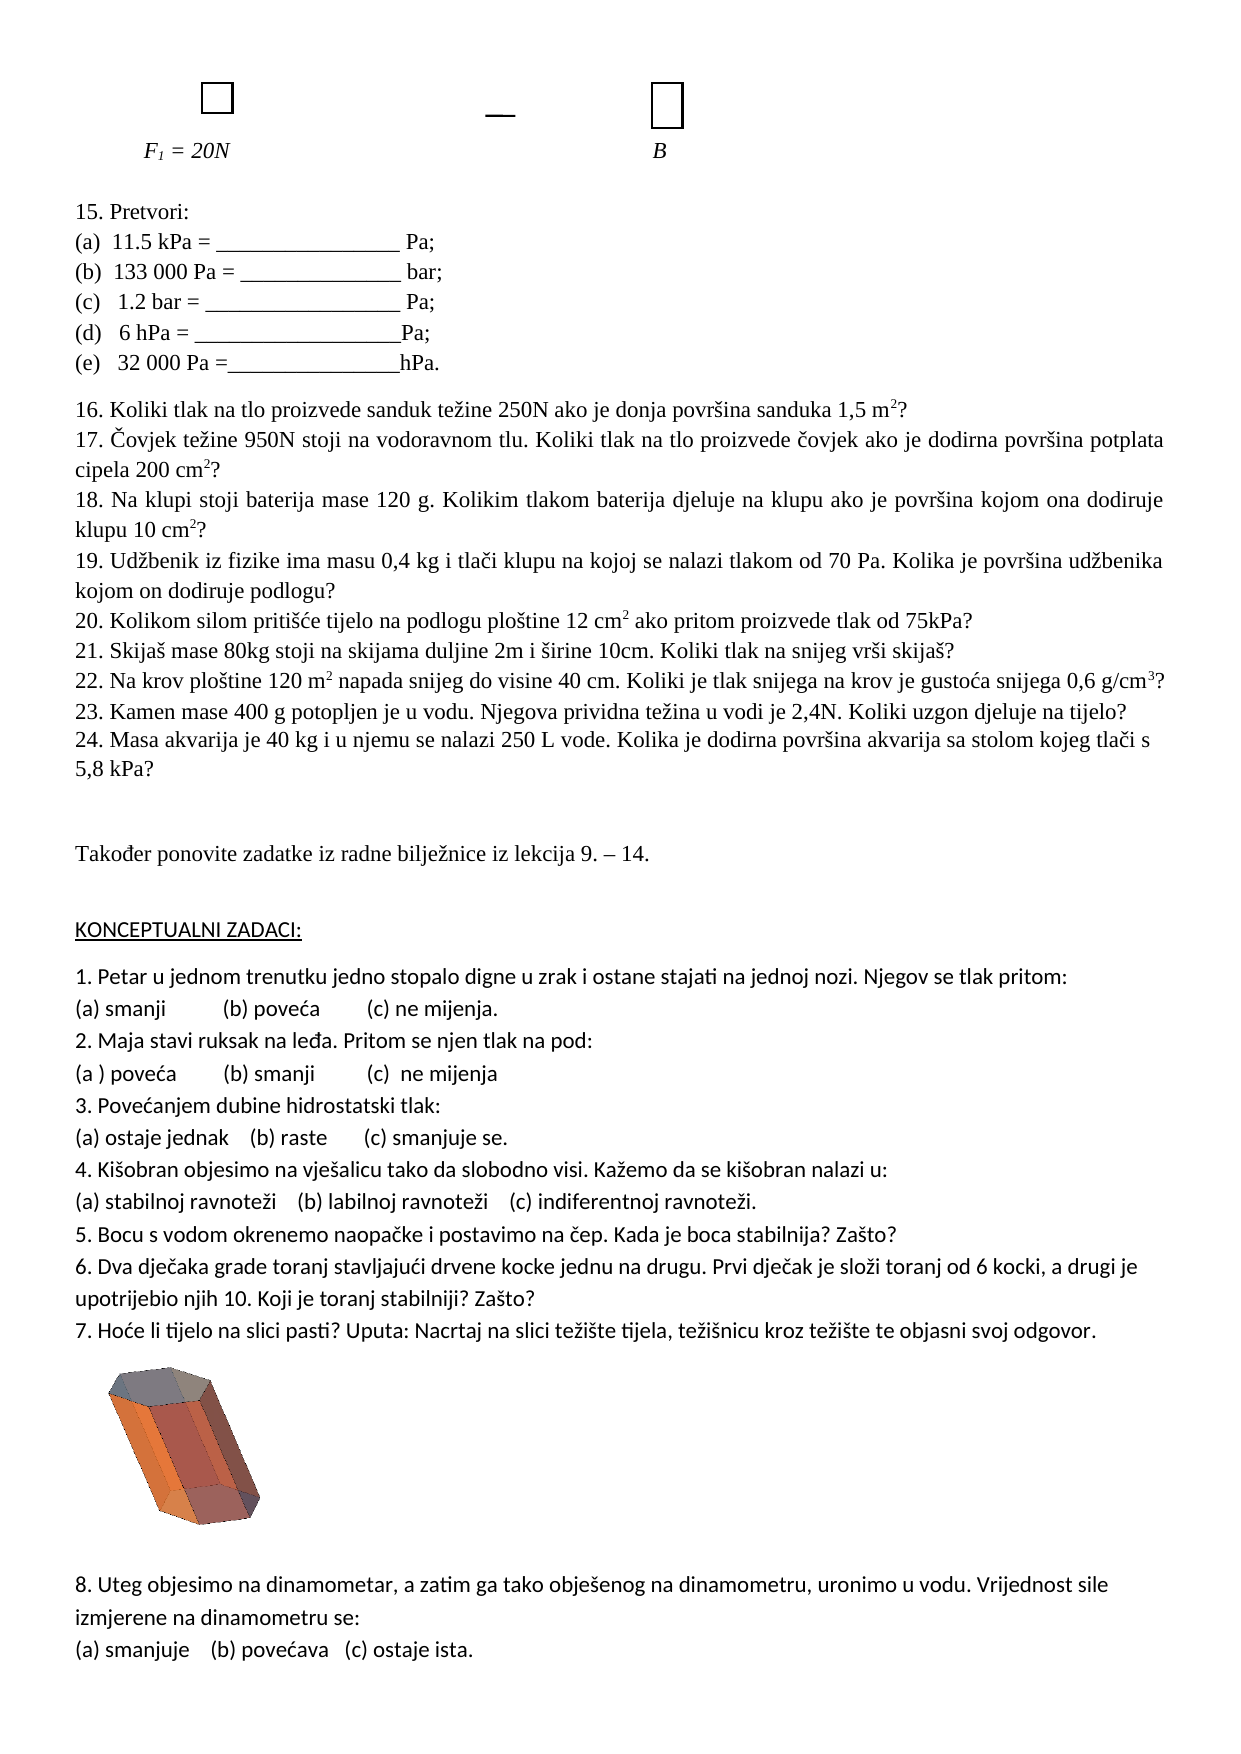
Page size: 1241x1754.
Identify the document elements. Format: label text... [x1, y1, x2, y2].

text 3. Povećanjem dubine hidrostatski tlak: [75, 1091, 1165, 1119]
text 2. Maja stavi ruksak na leđa. Pritom se njen tlak na pod: [75, 1027, 1165, 1054]
text (a) 11.5 kPa = ________________ Pa; [75, 228, 1165, 254]
text (b) 133 000 Pa = ______________ bar; [75, 258, 1165, 284]
text (a) smanjuje (b) povećava (c) ostaje ista. [75, 1635, 1165, 1663]
text 6. Dva dječaka grade toranj stavljajući drvene kocke jednu na drugu. Prvi dječak je složi toranj od 6 kocki, a drugi je upotrijebio njih 10. Koji je toranj stabilniji? Zašto? [75, 1252, 1165, 1312]
text 20. Kolikom silom pritišće tijelo na podlogu ploštine 12 cm2 ako pritom proizvede tlak od 75kPa? [75, 607, 1165, 633]
text (d) 6 hPa = __________________Pa; [75, 319, 1165, 345]
text 15. Pretvori: [75, 198, 1165, 224]
text F1 = 20N B [75, 137, 1165, 164]
text 18. Na klupi stoji baterija mase 120 g. Kolikim tlakom baterija djeluje na klupu ako je površina kojom ona dodiruje klupu 10 cm2? [75, 486, 1165, 543]
text 23. Kamen mase 400 g potopljen je u vodu. Njegova prividna težina u vodi je 2,4N. Koliki uzgon djeluje na tijelo? [75, 698, 1165, 724]
text 19. Udžbenik iz fizike ima masu 0,4 kg i tlači klupu na kojoj se nalazi tlakom od 70 Pa. Kolika je površina udžbenika kojom on dodiruje podlogu? [75, 547, 1165, 603]
text KONCEPTUALNI ZADACI: [75, 915, 1165, 943]
text (a) smanji (b) poveća (c) ne mijenja. [75, 994, 1165, 1022]
picture [75, 1348, 268, 1535]
text 24. Masa akvarija je 40 kg i u njemu se nalazi 250 L vode. Kolika je dodirna površina akvarija sa stolom kojeg tlači s 5,8 kPa? [75, 726, 1165, 781]
text 7. Hoće li tijelo na slici pasti? Uputa: Nacrtaj na slici težište tijela, težišnicu kroz težište te objasni svoj odgovor. [75, 1316, 1165, 1344]
text 21. Skijaš mase 80kg stoji na skijama duljine 2m i širine 10cm. Koliki tlak na snijeg vrši skijaš? [75, 637, 1165, 664]
text (a) ostaje jednak (b) raste (c) smanjuje se. [75, 1123, 1165, 1151]
text (e) 32 000 Pa =_______________hPa. [75, 349, 1165, 375]
text 22. Na krov ploštine 120 m2 napada snijeg do visine 40 cm. Koliki je tlak snijega na krov je gustoća snijega 0,6 g/cm3? [75, 668, 1165, 694]
text 17. Čovjek težine 950N stoji na vodoravnom tlu. Koliki tlak na tlo proizvede čovjek ako je dodirna površina potplata cipela 200 cm2? [75, 426, 1165, 482]
text 5. Bocu s vodom okrenemo naopačke i postavimo na čep. Kada je boca stabilnija? Zašto? [75, 1220, 1165, 1248]
text 16. Koliki tlak na tlo proizvede sanduk težine 250N ako je donja površina sanduka 1,5 m2? [75, 396, 1165, 422]
text (a) stabilnoj ravnoteži (b) labilnoj ravnoteži (c) indiferentnoj ravnoteži. [75, 1187, 1165, 1216]
text (a ) poveća (b) smanji (c) ne mijenja [75, 1059, 1165, 1087]
text Također ponovite zadatke iz radne bilježnice iz lekcija 9. – 14. [75, 840, 1165, 866]
text 4. Kišobran objesimo na vješalicu tako da slobodno visi. Kažemo da se kišobran nalazi u: [75, 1155, 1165, 1183]
text (c) 1.2 bar = _________________ Pa; [75, 288, 1165, 315]
text 8. Uteg objesimo na dinamometar, a zatim ga tako obješenog na dinamometru, uronimo u vodu. Vrijednost sile izmjerene na dinamometru se: [75, 1571, 1165, 1631]
text 1. Petar u jednom trenutku jedno stopalo digne u zrak i ostane stajati na jednoj nozi. Njegov se tlak pritom: [75, 962, 1165, 990]
